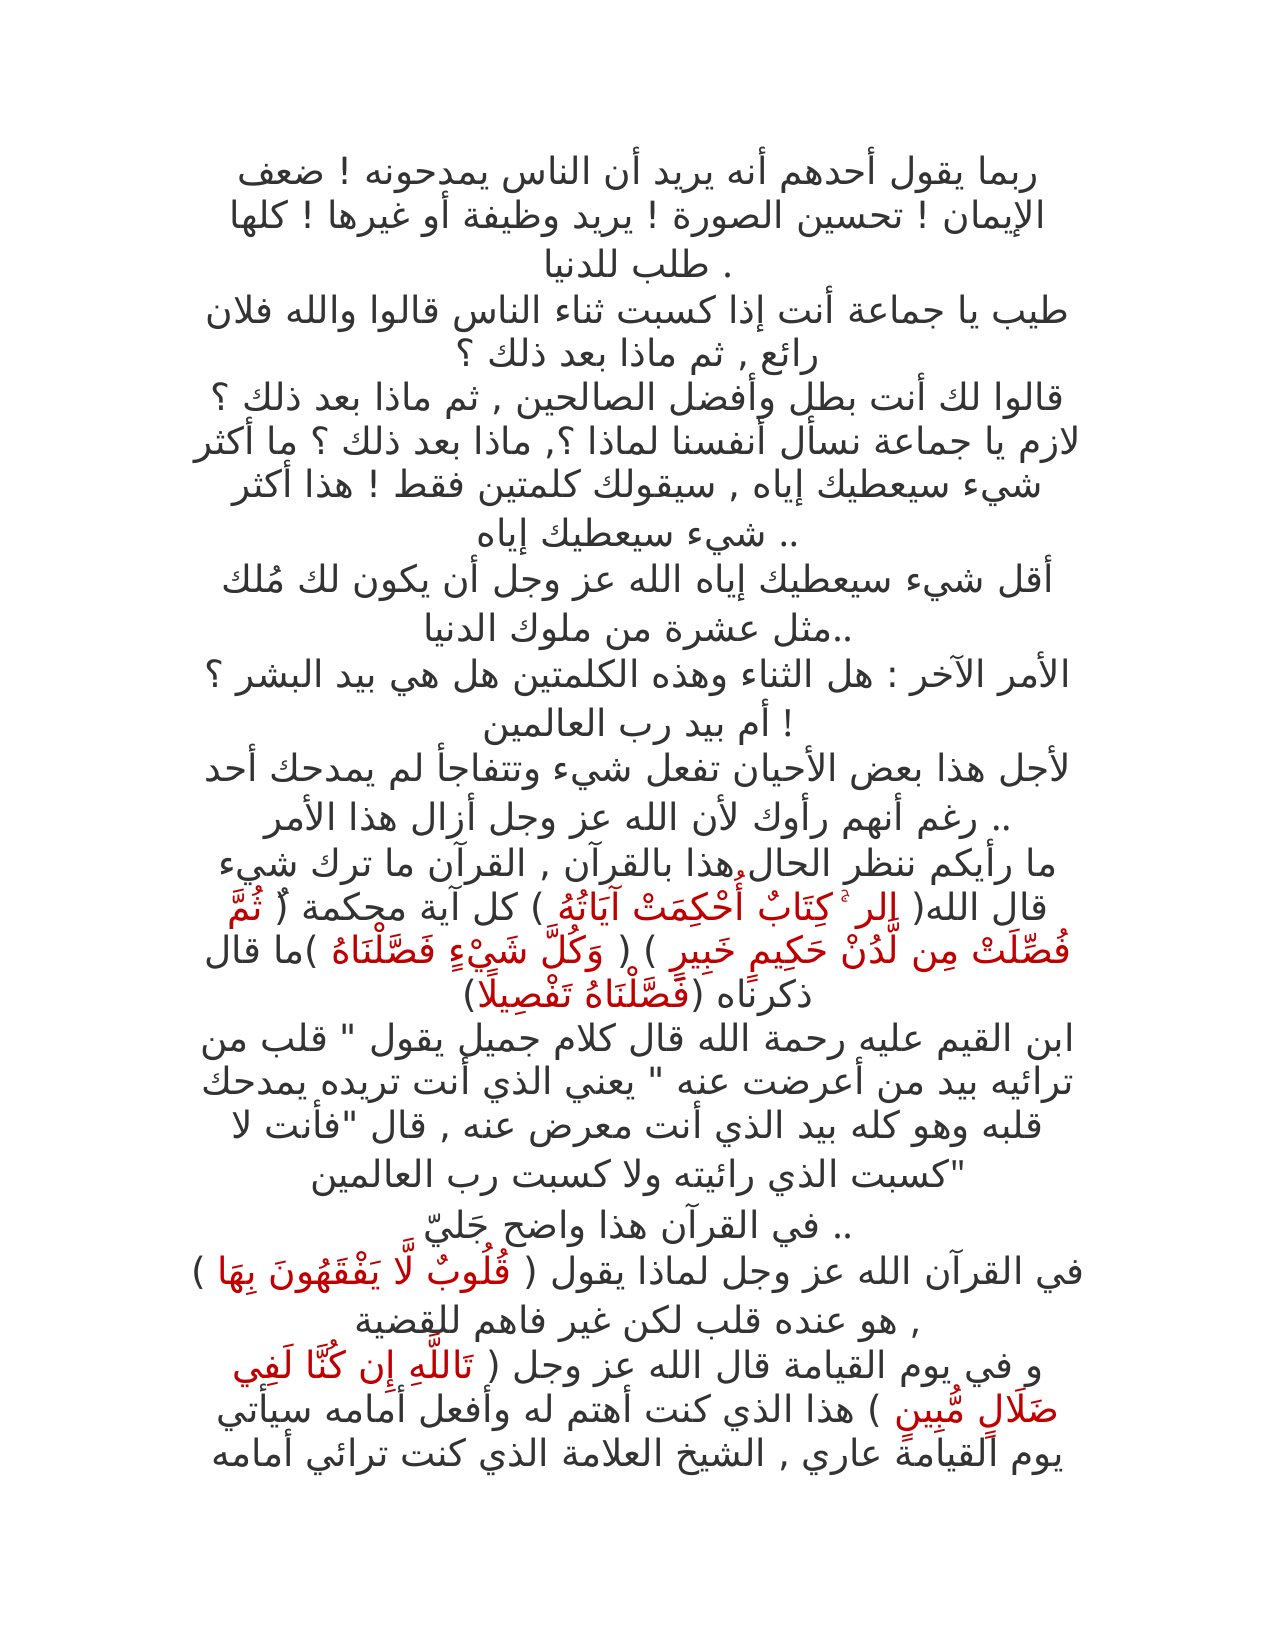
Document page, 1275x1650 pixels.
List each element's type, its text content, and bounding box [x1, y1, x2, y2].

text في القرآن هذا واضح جَليّ .. [187, 1198, 1087, 1249]
text طيب يا جماعة أنت إذا كسبت ثناء الناس قالوا والله فلان رائع , ثم ماذا بعد ذلك ؟ [187, 288, 1087, 376]
text ما رأيكم ننظر الحال هذا بالقرآن , القرآن ما ترك شيء قال الله( الر ۚ كِتَابٌ أُحْكِمَتْ آيَاتُهُ ) كل آية محكمة (ُ ثُمَّ فُصِّلَتْ مِن لَّدُنْ حَكِيمٍ خَبِيرٍ ) ( وَكُلَّ شَيْءٍ فَصَّلْنَاهُ )ما قال ذكرناه (فَصَّلْنَاهُ تَفْصِيلًا) [187, 842, 1087, 1016]
text الأمر الآخر : هل الثناء وهذه الكلمتين هل هي بيد البشر ؟ أم بيد رب العالمين ! [187, 652, 1087, 747]
text لازم يا جماعة نسأل أنفسنا لماذا ؟, ماذا بعد ذلك ؟ ما أكثر شيء سيعطيك إياه , سيقولك كلمتين فقط ! هذا أكثر شيء سيعطيك إياه .. [187, 419, 1087, 558]
text ابن القيم عليه رحمة الله قال كلام جميل يقول " قلب من ترائيه بيد من أعرضت عنه " يعني الذي أنت تريده يمدحك قلبه وهو كله بيد الذي أنت معرض عنه , قال "فأنت لا كسبت الذي رائيته ولا كسبت رب العالمين" [187, 1016, 1087, 1198]
text أقل شيء سيعطيك إياه الله عز وجل أن يكون لك مُلك مثل عشرة من ملوك الدنيا.. [187, 558, 1087, 652]
text لأجل هذا بعض الأحيان تفعل شيء وتتفاجأ لم يمدحك أحد رغم أنهم رأوك لأن الله عز وجل أزال هذا الأمر .. [187, 747, 1087, 842]
text ربما يقول أحدهم أنه يريد أن الناس يمدحونه ! ضعف الإيمان ! تحسين الصورة ! يريد وظيفة أو غيرها ! كلها طلب للدنيا . [187, 150, 1087, 288]
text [187, 1344, 1087, 1475]
text في القرآن الله عز وجل لماذا يقول ( قُلُوبٌ لَّا يَفْقَهُونَ بِهَا ) هو عنده قلب لكن غير فاهم للقضية , [187, 1249, 1087, 1344]
text قالوا لك أنت بطل وأفضل الصالحين , ثم ماذا بعد ذلك ؟ [187, 376, 1087, 419]
